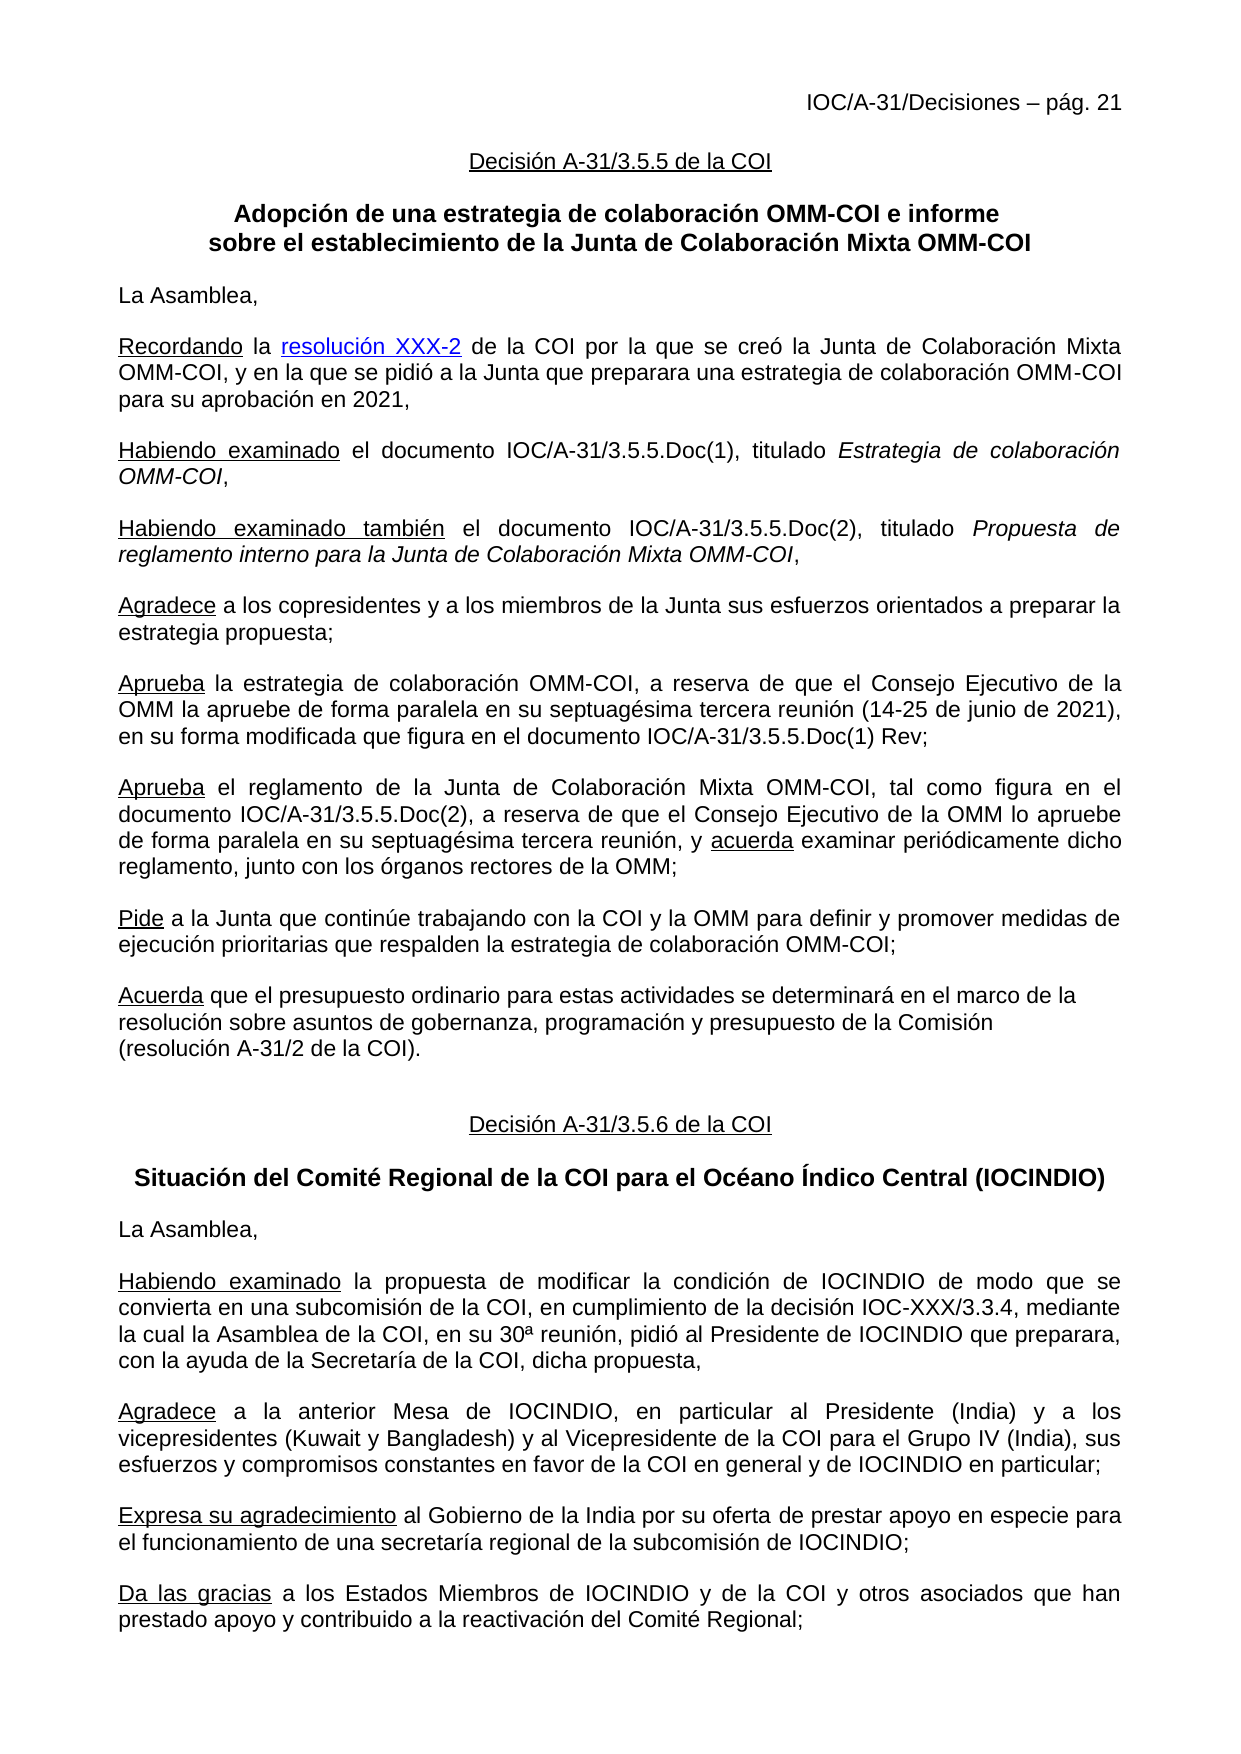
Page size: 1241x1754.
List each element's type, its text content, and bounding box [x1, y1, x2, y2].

text Acuerda que el presupuesto ordinario para estas actividades se determinará en el marco de la resolución sobre asuntos de gobernanza, programación y presupuesto de la Comisión (resolución A-31/2 de la COI). [118, 982, 1123, 1061]
subtitle Situación del Comité Regional de la COI para el Océano Índico Central (IOCINDIO) [118, 1163, 1122, 1191]
text Recordando la resolución XXX-2 de la COI por la que se creó la Junta de Colaboración Mixta OMM-COI, y en la que se pidió a la Junta que preparara una estrategia de colaboración OMM-COI para su aprobación en 2021, [118, 333, 1122, 412]
text Da las gracias a los Estados Miembros de IOCINDIO y de la COI y otros asociados que han prestado apoyo y contribuido a la reactivación del Comité Regional; [118, 1580, 1122, 1633]
subtitle Decisión A-31/3.5.6 de la COI [118, 1111, 1122, 1138]
text Aprueba el reglamento de la Junta de Colaboración Mixta OMM-COI, tal como figura en el documento IOC/A-31/3.5.5.Doc(2), a reserva de que el Consejo Ejecutivo de la OMM lo apruebe de forma paralela en su septuagésima tercera reunión, y acuerda examinar periódicamente dicho reglamento, junto con los órganos rectores de la OMM; [118, 774, 1122, 879]
text La Asamblea, [118, 282, 1122, 308]
text Habiendo examinado también el documento IOC/A-31/3.5.5.Doc(2), titulado Propuesta de reglamento interno para la Junta de Colaboración Mixta OMM-COI, [118, 515, 1122, 567]
subtitle Decisión A-31/3.5.5 de la COI [118, 148, 1122, 174]
text La Asamblea, [118, 1216, 1122, 1243]
text Agradece a la anterior Mesa de IOCINDIO, en particular al Presidente (India) y a los vicepresidentes (Kuwait y Bangladesh) y al Vicepresidente de la COI para el Grupo IV (India), sus esfuerzos y compromisos constantes en favor de la COI en general y de IOCINDIO en particular; [118, 1398, 1122, 1477]
text Pide a la Junta que continúe trabajando con la COI y la OMM para definir y promover medidas de ejecución prioritarias que respalden la estrategia de colaboración OMM-COI; [118, 904, 1122, 957]
text Habiendo examinado la propuesta de modificar la condición de IOCINDIO de modo que se convierta en una subcomisión de la COI, en cumplimiento de la decisión IOC-XXX/3.3.4, mediante la cual la Asamblea de la COI, en su 30ª reunión, pidió al Presidente de IOCINDIO que preparara, con la ayuda de la Secretaría de la COI, dicha propuesta, [118, 1268, 1122, 1373]
subtitle Adopción de una estrategia de colaboración OMM-COI e informe sobre el establecimiento de la Junta de Colaboración Mixta OMM-COI [118, 199, 1122, 257]
text Agradece a los copresidentes y a los miembros de la Junta sus esfuerzos orientados a preparar la estrategia propuesta; [118, 592, 1122, 645]
text Expresa su agradecimiento al Gobierno de la India por su oferta de prestar apoyo en especie para el funcionamiento de una secretaría regional de la subcomisión de IOCINDIO; [118, 1502, 1122, 1555]
text Habiendo examinado el documento IOC/A-31/3.5.5.Doc(1), titulado Estrategia de colaboración OMM-COI, [118, 437, 1122, 490]
text Aprueba la estrategia de colaboración OMM-COI, a reserva de que el Consejo Ejecutivo de la OMM la apruebe de forma paralela en su septuagésima tercera reunión (14-25 de junio de 2021), en su forma modificada que figura en el documento IOC/A-31/3.5.5.Doc(1) Rev; [118, 670, 1122, 749]
